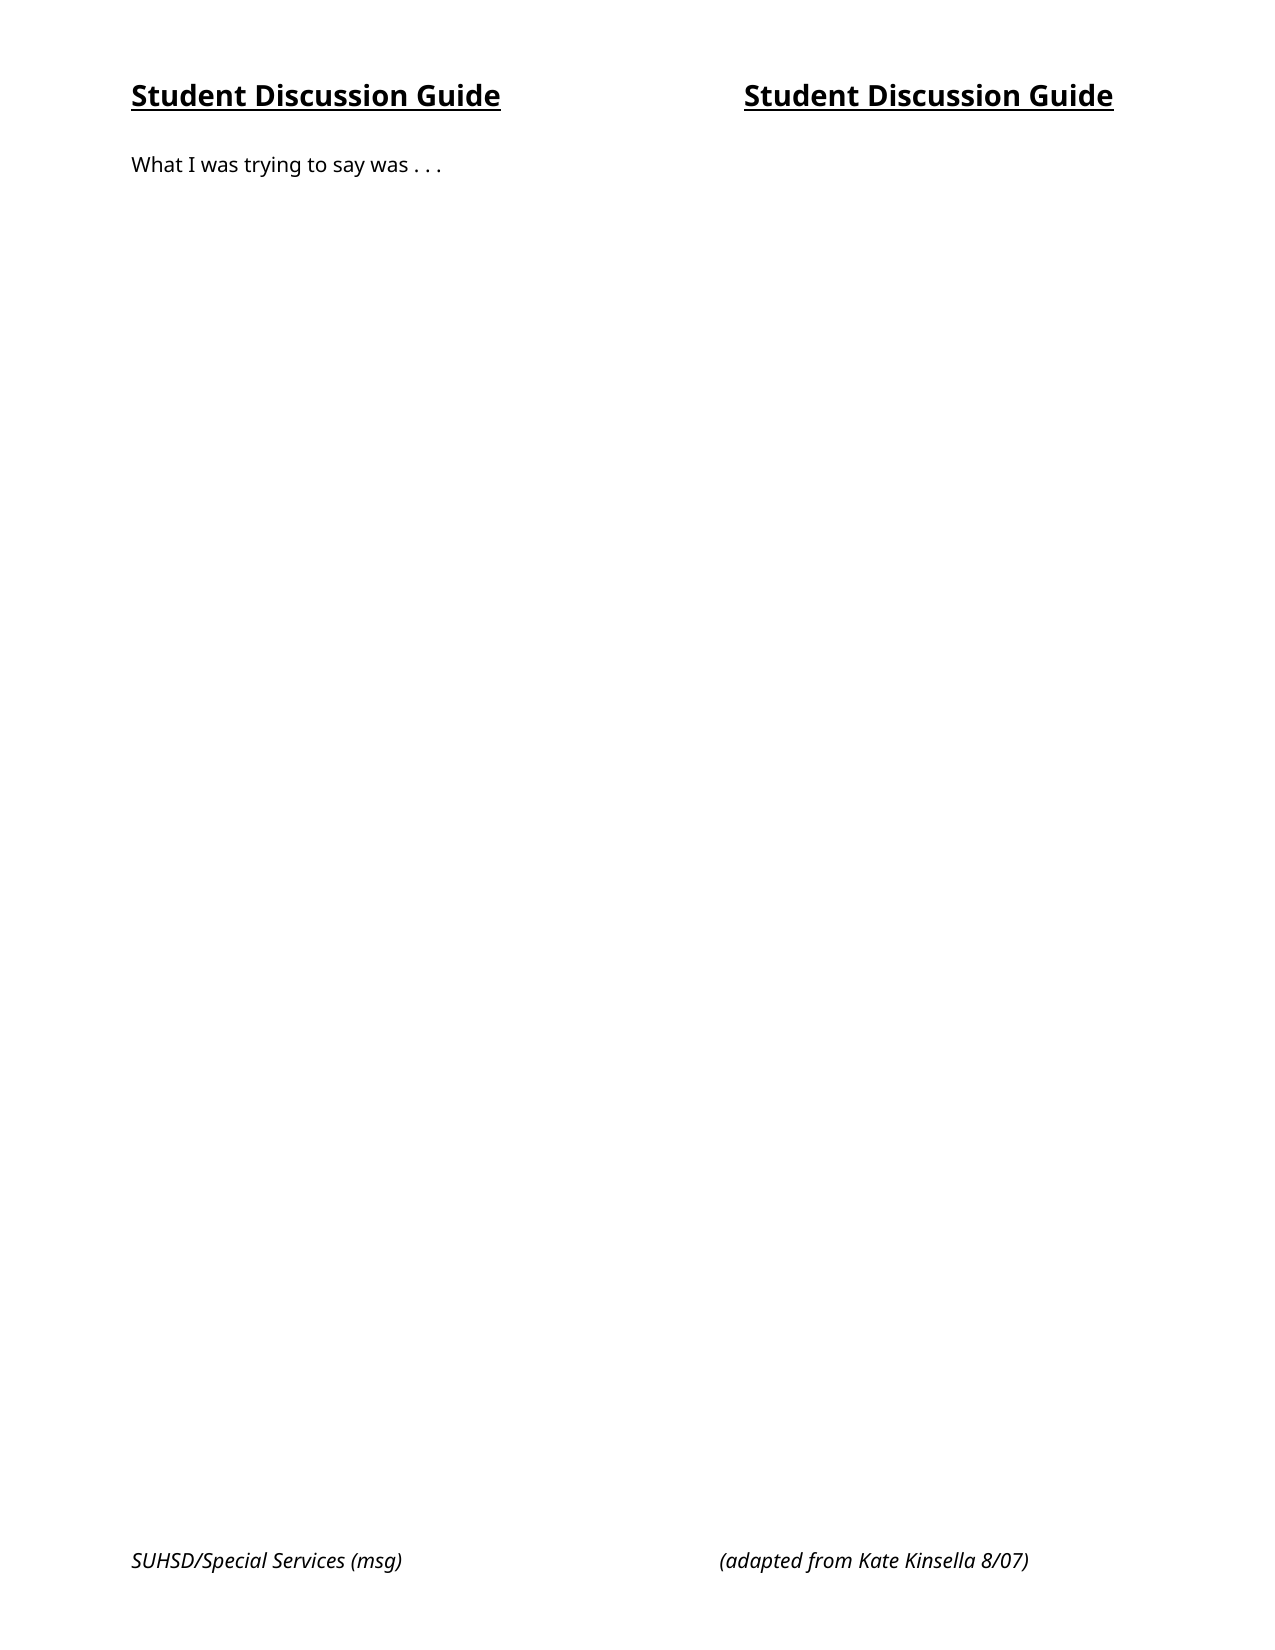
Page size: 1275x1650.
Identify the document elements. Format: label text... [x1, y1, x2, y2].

text What I was trying to say was . . . [131, 150, 572, 178]
